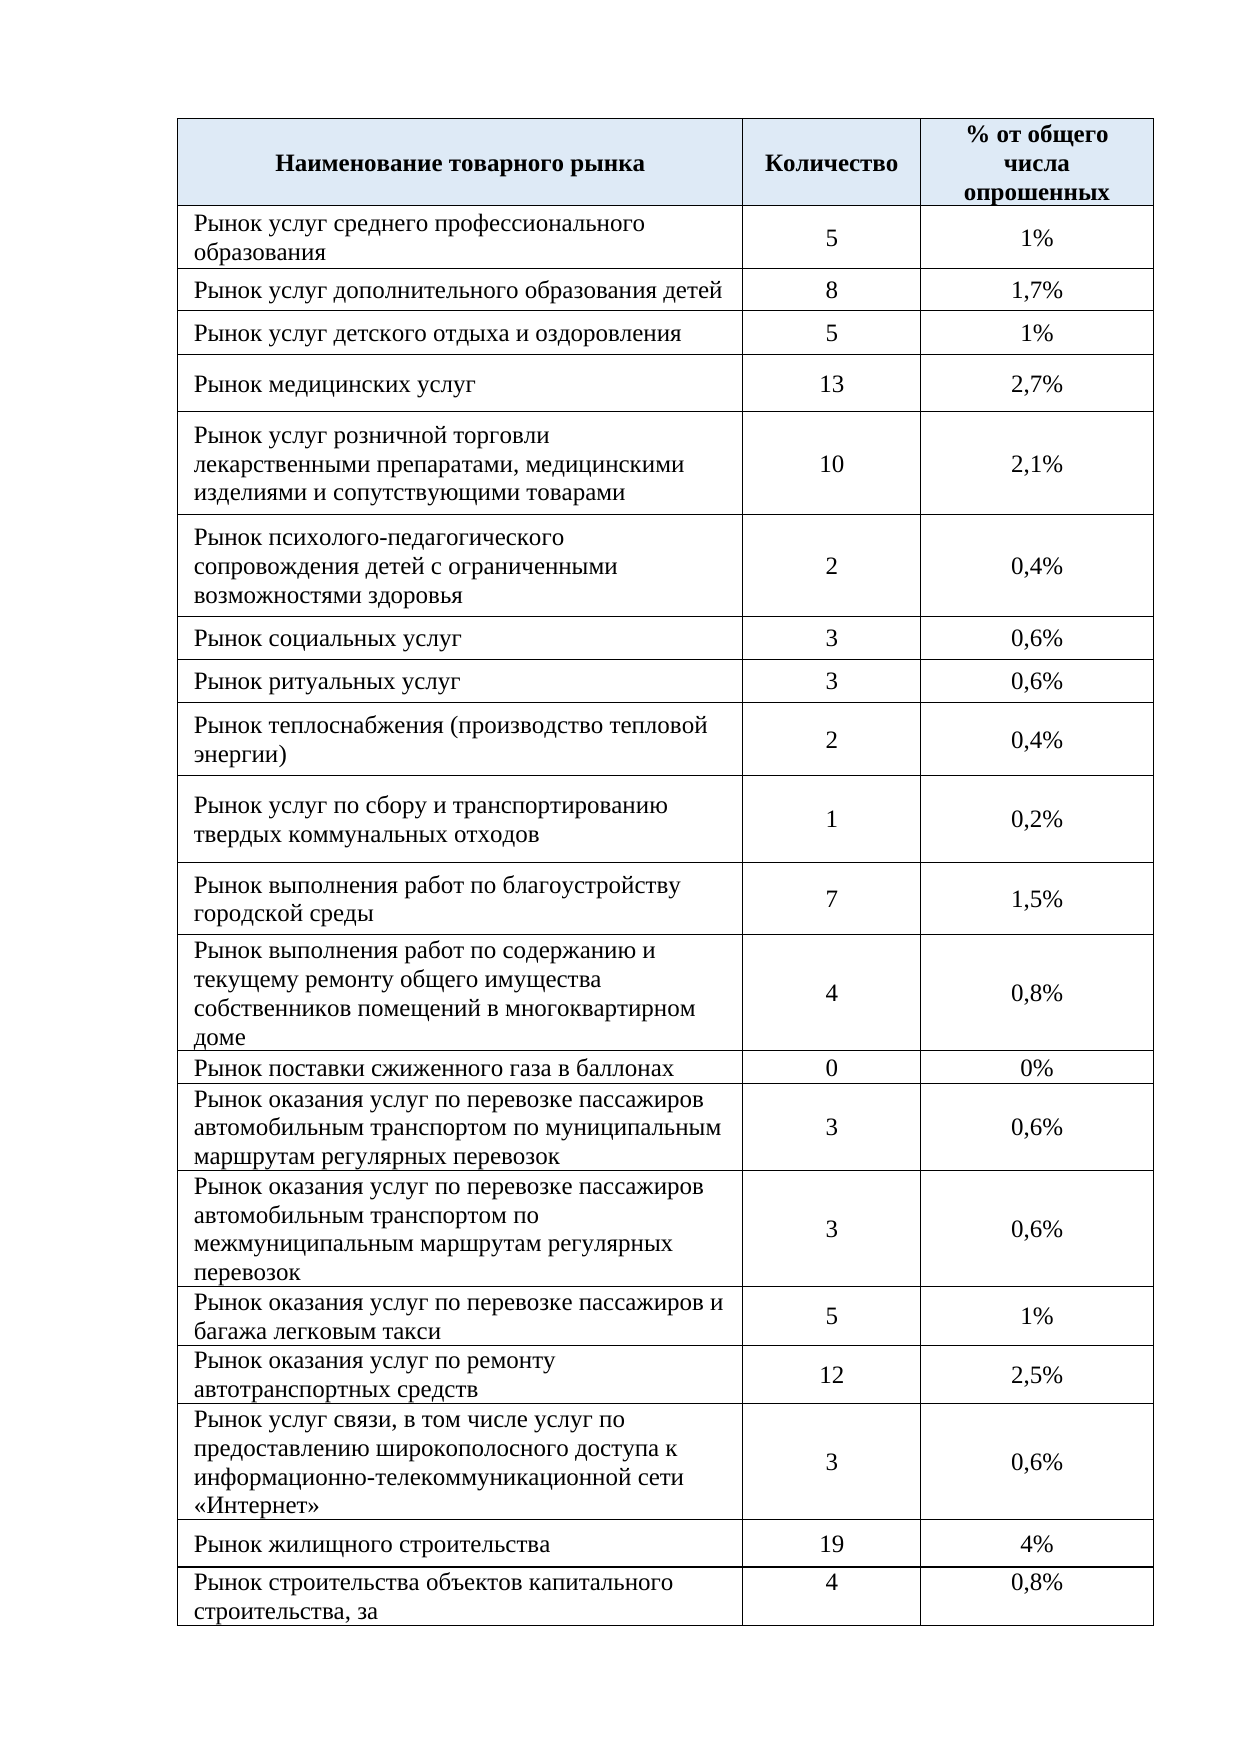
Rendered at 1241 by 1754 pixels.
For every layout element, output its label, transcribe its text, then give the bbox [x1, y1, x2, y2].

table_cell 8 [743, 269, 920, 310]
table_cell Рынок услуг по сбору и транспортированию твердых коммунальных отходов [178, 776, 742, 862]
table_cell 5 [743, 1287, 920, 1344]
table_cell 0,6% [921, 1084, 1153, 1170]
table_cell Рынок выполнения работ по благоустройству городской среды [178, 863, 742, 934]
table_header % от общего числа опрошенных [921, 119, 1153, 205]
table_cell 4 [743, 935, 920, 1050]
table_header Количество [743, 119, 920, 205]
table_cell Рынок выполнения работ по содержанию и текущему ремонту общего имущества собственников помещений в многоквартирном доме [178, 935, 742, 1050]
table_cell Рынок услуг детского отдыха и оздоровления [178, 311, 742, 354]
table_cell 0,4% [921, 515, 1153, 616]
table_cell 1% [921, 206, 1153, 268]
table_cell Рынок медицинских услуг [178, 355, 742, 411]
table_cell 1,5% [921, 863, 1153, 934]
table_cell Рынок поставки сжиженного газа в баллонах [178, 1051, 742, 1083]
table_cell 1% [921, 311, 1153, 354]
table_cell 19 [743, 1520, 920, 1566]
table_cell Рынок оказания услуг по ремонту автотранспортных средств [178, 1346, 742, 1403]
table_cell 12 [743, 1346, 920, 1403]
table_cell 0,6% [921, 617, 1153, 659]
table_cell 5 [743, 311, 920, 354]
table_cell 3 [743, 617, 920, 659]
table_cell 2 [743, 515, 920, 616]
table_cell 0 [743, 1051, 920, 1083]
table_cell 13 [743, 355, 920, 411]
table_cell 1 [743, 776, 920, 862]
table_cell Рынок услуг связи, в том числе услуг по предоставлению широкополосного доступа к информационно-телекоммуникационной сети «Интернет» [178, 1404, 742, 1519]
table_cell 0,6% [921, 1404, 1153, 1519]
table_cell 1,7% [921, 269, 1153, 310]
table_cell 0,4% [921, 703, 1153, 775]
table_cell 0,6% [921, 660, 1153, 702]
table_cell 2,5% [921, 1346, 1153, 1403]
table_cell 3 [743, 1171, 920, 1286]
table_cell Рынок ритуальных услуг [178, 660, 742, 702]
table_cell 0,8% [921, 1568, 1153, 1625]
table_cell 3 [743, 660, 920, 702]
table_cell Рынок услуг розничной торговли лекарственными препаратами, медицинскими изделиями и сопутствующими товарами [178, 412, 742, 514]
table_cell 1% [921, 1287, 1153, 1344]
table_cell Рынок услуг дополнительного образования детей [178, 269, 742, 310]
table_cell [178, 1568, 742, 1625]
table_cell 3 [743, 1404, 920, 1519]
table_cell 4 [743, 1568, 920, 1625]
table_cell 0,6% [921, 1171, 1153, 1286]
table_cell Рынок услуг среднего профессионального образования [178, 206, 742, 268]
table_cell 5 [743, 206, 920, 268]
table_cell Рынок оказания услуг по перевозке пассажиров и багажа легковым такси [178, 1287, 742, 1344]
table_cell 7 [743, 863, 920, 934]
table_cell Рынок жилищного строительства [178, 1520, 742, 1566]
table_cell Рынок психолого-педагогического сопровождения детей с ограниченными возможностями здоровья [178, 515, 742, 616]
table_cell Рынок социальных услуг [178, 617, 742, 659]
table_cell 3 [743, 1084, 920, 1170]
table_cell 4% [921, 1520, 1153, 1566]
table_cell Рынок теплоснабжения (производство тепловой энергии) [178, 703, 742, 775]
table_cell 2,1% [921, 412, 1153, 514]
table_header Наименование товарного рынка [178, 119, 742, 205]
table_cell 10 [743, 412, 920, 514]
table_cell 0% [921, 1051, 1153, 1083]
table_cell Рынок оказания услуг по перевозке пассажиров автомобильным транспортом по муниципальным маршрутам регулярных перевозок [178, 1084, 742, 1170]
table_cell Рынок оказания услуг по перевозке пассажиров автомобильным транспортом по межмуниципальным маршрутам регулярных перевозок [178, 1171, 742, 1286]
table_cell 0,2% [921, 776, 1153, 862]
table_cell 0,8% [921, 935, 1153, 1050]
table_cell 2 [743, 703, 920, 775]
table_cell 2,7% [921, 355, 1153, 411]
